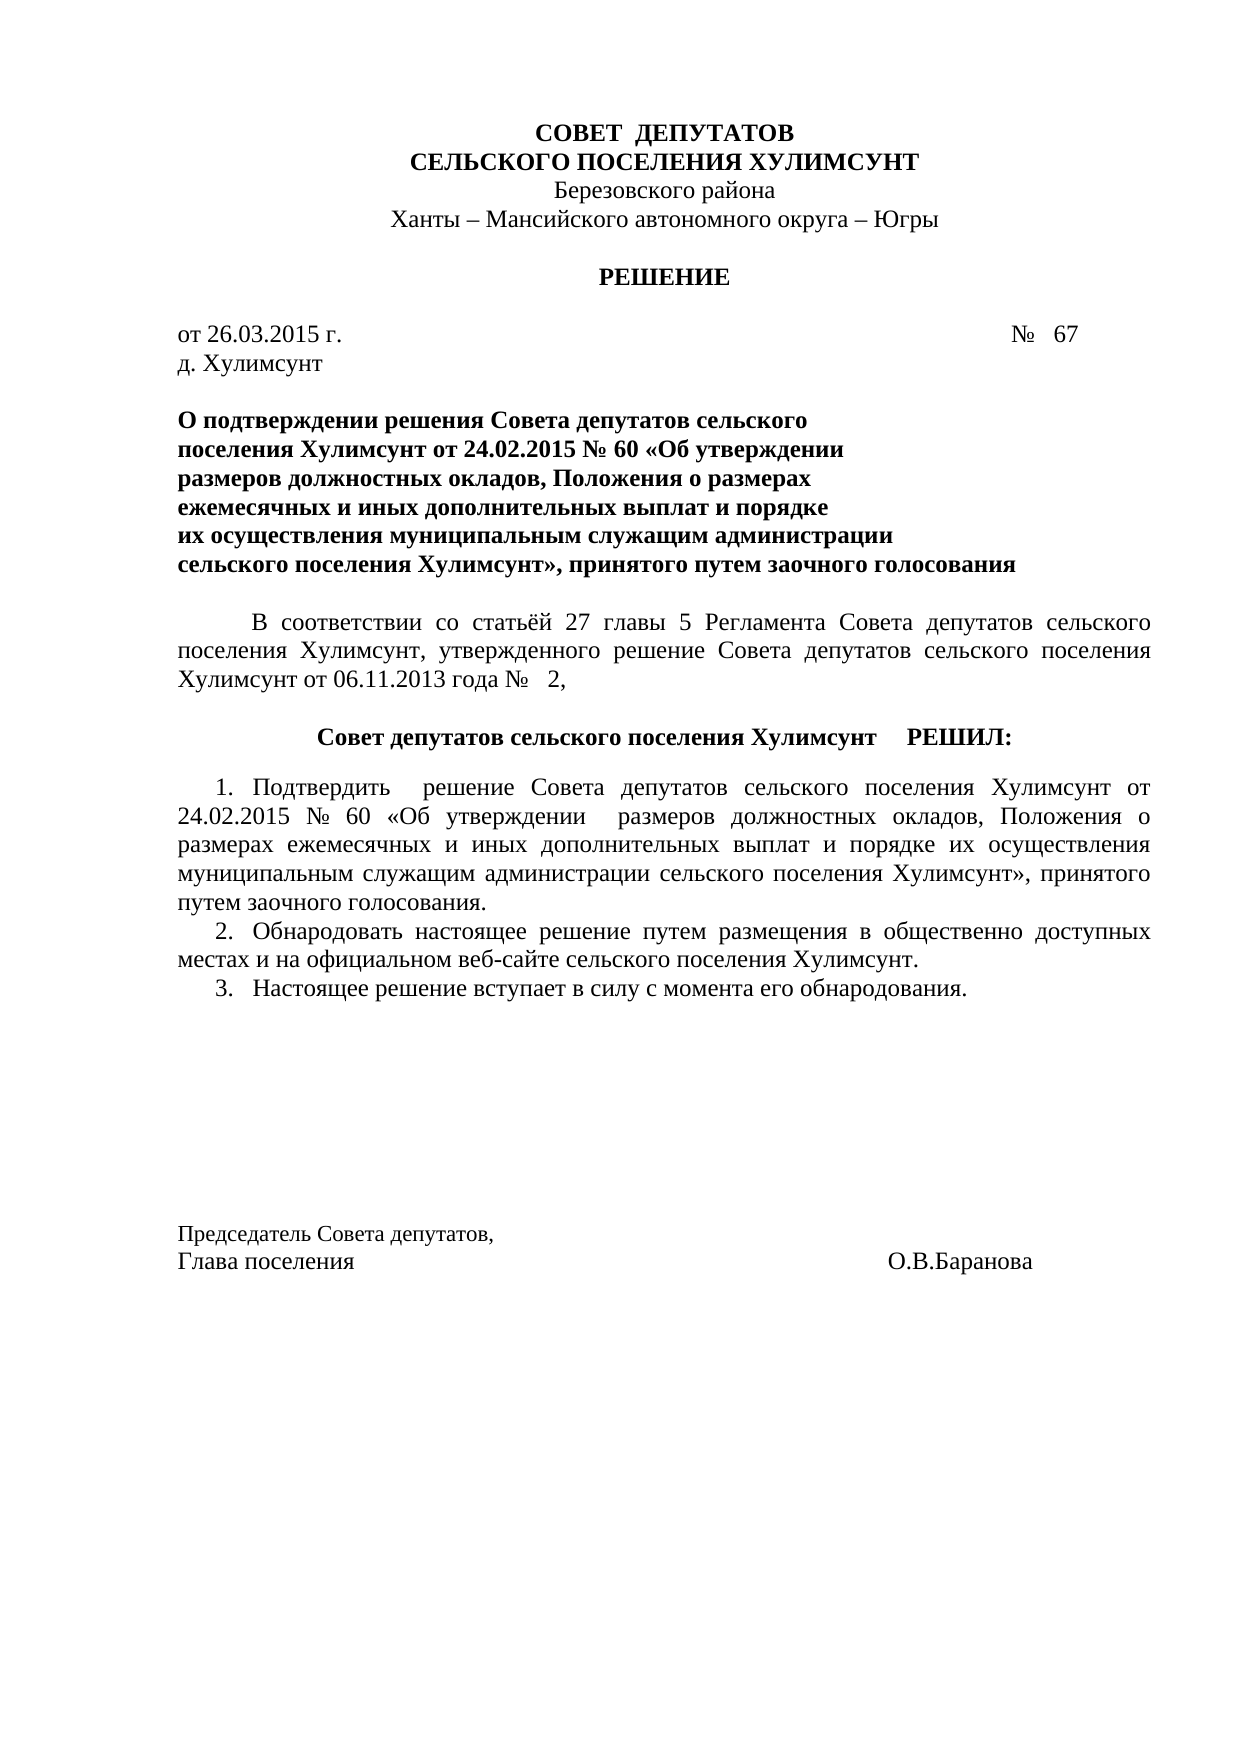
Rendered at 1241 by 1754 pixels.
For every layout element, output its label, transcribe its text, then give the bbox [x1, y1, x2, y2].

text Совет депутатов сельского поселения Хулимсунт РЕШИЛ: [177, 722, 1152, 751]
list Обнародовать настоящее решение путем размещения в общественно доступных местах и на официальном веб-сайте сельского поселения Хулимсунт. [177, 916, 1152, 973]
text О подтверждении решения Совета депутатов сельского [177, 406, 1152, 434]
text от 26.03.2015 г. № 67 [177, 319, 1152, 348]
text Ханты – Мансийского автономного округа – Югры [177, 204, 1152, 233]
list Настоящее решение вступает в силу с момента его обнародования. [177, 973, 1152, 1002]
text В соответствии со статьёй 27 главы 5 Регламента Совета депутатов сельского поселения Хулимсунт, утвержденного решение Совета депутатов сельского поселения Хулимсунт от 06.11.2013 года № 2, [177, 607, 1152, 693]
text размеров должностных окладов, Положения о размерах [177, 463, 1152, 492]
text сельского поселения Хулимсунт», принятого путем заочного голосования [177, 549, 1152, 578]
text Глава поселения О.В.Баранова [177, 1246, 1152, 1275]
text ежемесячных и иных дополнительных выплат и порядке [177, 492, 1152, 521]
text Березовского района [177, 176, 1152, 204]
text РЕШЕНИЕ [177, 262, 1152, 291]
text д. Хулимсунт [177, 348, 1152, 377]
text их осуществления муниципальным служащим администрации [177, 521, 1152, 549]
text поселения Хулимсунт от 24.02.2015 № 60 «Об утверждении [177, 434, 1152, 463]
text СЕЛЬСКОГО ПОСЕЛЕНИЯ ХУЛИМСУНТ [177, 147, 1152, 176]
text Председатель Совета депутатов, [177, 1220, 1152, 1246]
text СОВЕТ ДЕПУТАТОВ [177, 118, 1152, 147]
list Подтвердить решение Совета депутатов сельского поселения Хулимсунт от 24.02.2015 № 60 «Об утверждении размеров должностных окладов, Положения о размерах ежемесячных и иных дополнительных выплат и порядке их осуществления муниципальным служащим администрации сельского поселения Хулимсунт», принятого путем заочного голосования. [177, 772, 1152, 916]
